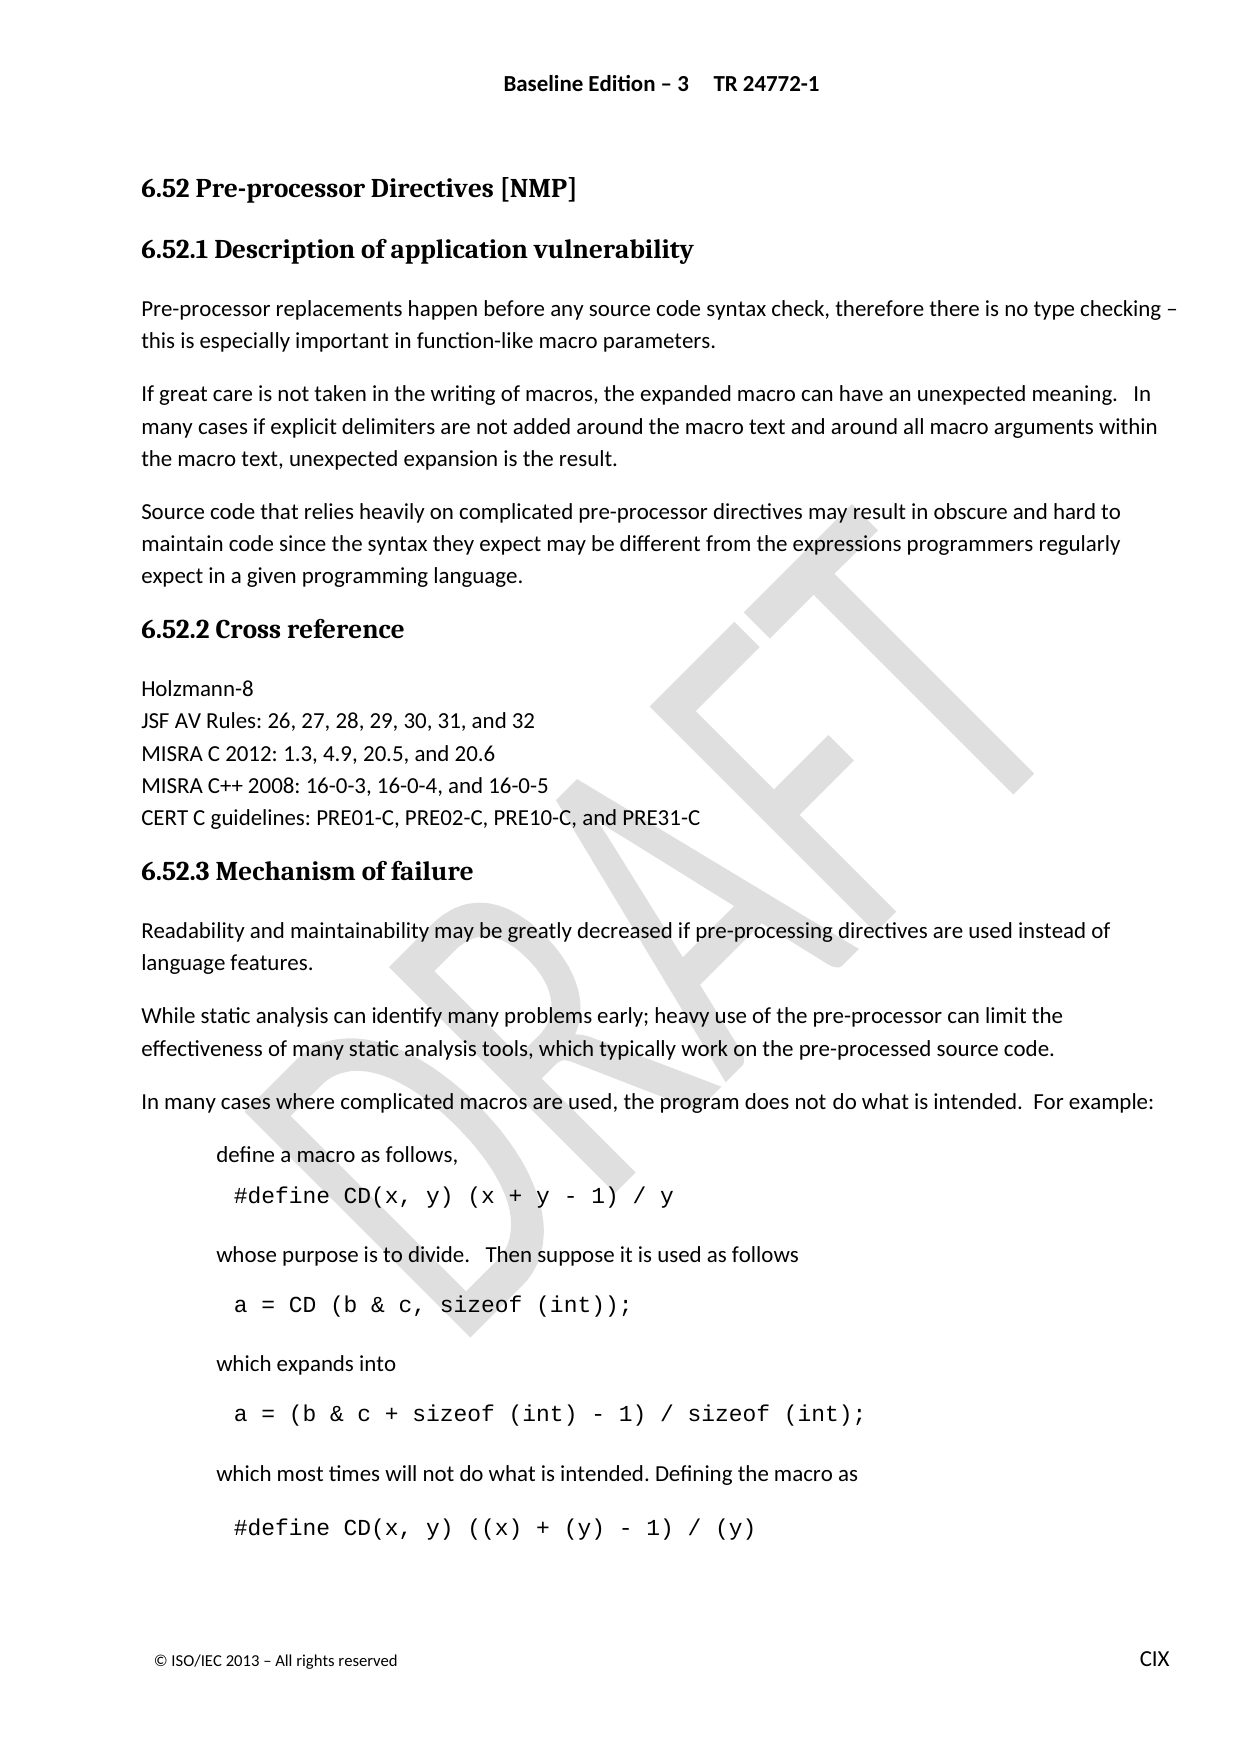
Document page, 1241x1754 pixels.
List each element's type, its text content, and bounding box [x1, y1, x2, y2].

subtitle 6.52.2 Cross reference [141, 614, 1182, 646]
text Source code that relies heavily on complicated pre-processor directives may result in obscure and hard to maintain code since the syntax they expect may be different from the expressions programmers regularly expect in a given programming language. [141, 497, 1182, 589]
text MISRA C++ 2008: 16-0-3, 16-0-4, and 16-0-5 [141, 771, 1182, 799]
text If great care is not taken in the writing of macros, the expanded macro can have an unexpected meaning. In many cases if explicit delimiters are not added around the macro text and around all macro arguments within the macro text, unexpected expansion is the result. [141, 379, 1182, 472]
text Pre-processor replacements happen before any source code syntax check, therefore there is no type checking – this is especially important in function-like macro parameters. [141, 294, 1182, 354]
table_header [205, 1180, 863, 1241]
text JSF AV Rules: 26, 27, 28, 29, 30, 31, and 32 [141, 707, 1182, 735]
text MISRA C 2012: 1.3, 4.9, 20.5, and 20.6 [141, 739, 1182, 767]
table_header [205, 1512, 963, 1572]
text In many cases where complicated macros are used, the program does not do what is intended. For example: [141, 1087, 1182, 1115]
text While static analysis can identify many problems early; heavy use of the pre-processor can limit the effectiveness of many static analysis tools, which typically work on the pre-processed source code. [141, 1002, 1182, 1062]
text Readability and maintainability may be greatly decreased if pre-processing directives are used instead of language features. [141, 916, 1182, 977]
subtitle 6.52 Pre-processor Directives [NMP] [141, 173, 1182, 205]
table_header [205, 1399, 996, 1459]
text define a macro as follows, [216, 1140, 1182, 1168]
text CERT C guidelines: PRE01-C, PRE02-C, PRE10-C, and PRE31-C [141, 803, 1182, 831]
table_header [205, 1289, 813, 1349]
text Holzmann-8 [141, 674, 1182, 702]
subtitle 6.52.3 Mechanism of failure [141, 856, 1182, 887]
text which expands into [216, 1349, 1182, 1378]
text which most times will not do what is intended. Defining the macro as [216, 1459, 1182, 1487]
text whose purpose is to divide. Then suppose it is used as follows [216, 1241, 1182, 1268]
subtitle 6.52.1 Description of application vulnerability [141, 234, 1182, 265]
